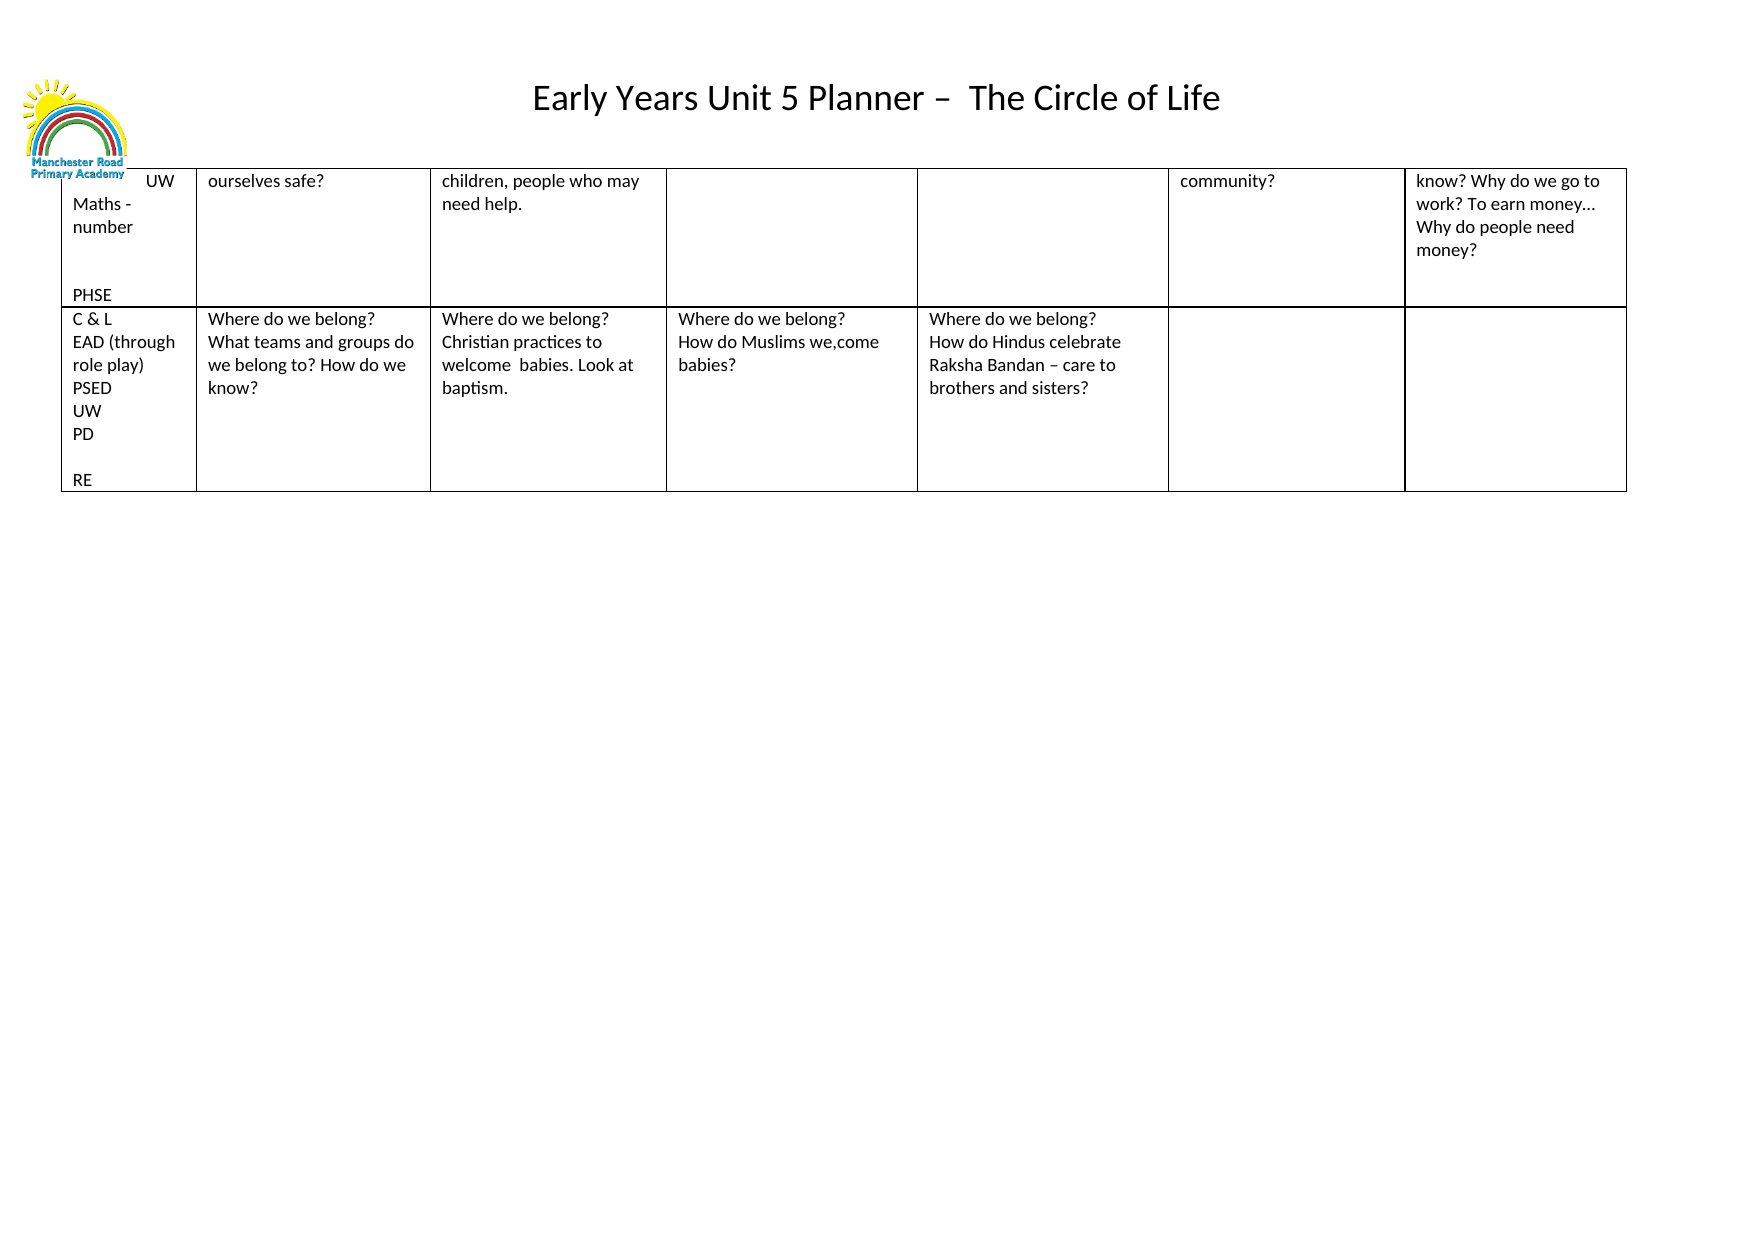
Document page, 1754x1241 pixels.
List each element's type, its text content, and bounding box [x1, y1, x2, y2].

table_cell Where do we belong? How do Muslims we,come babies? [667, 308, 917, 491]
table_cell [1169, 169, 1404, 306]
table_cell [62, 169, 196, 306]
table_cell [1406, 308, 1626, 491]
table_cell Where do we belong? What teams and groups do we belong to? How do we know? [197, 308, 430, 491]
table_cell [197, 169, 430, 306]
table_cell [1169, 308, 1404, 491]
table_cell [918, 169, 1168, 306]
table_cell C & L EAD (through role play) PSED UW PD RE [62, 308, 196, 491]
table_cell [667, 169, 917, 306]
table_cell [1406, 169, 1626, 306]
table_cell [431, 169, 666, 306]
picture [20, 74, 127, 178]
table_cell Where do we belong? Christian practices to welcome babies. Look at baptism. [431, 308, 666, 491]
table_cell Where do we belong? How do Hindus celebrate Raksha Bandan – care to brothers and sisters? [918, 308, 1168, 491]
